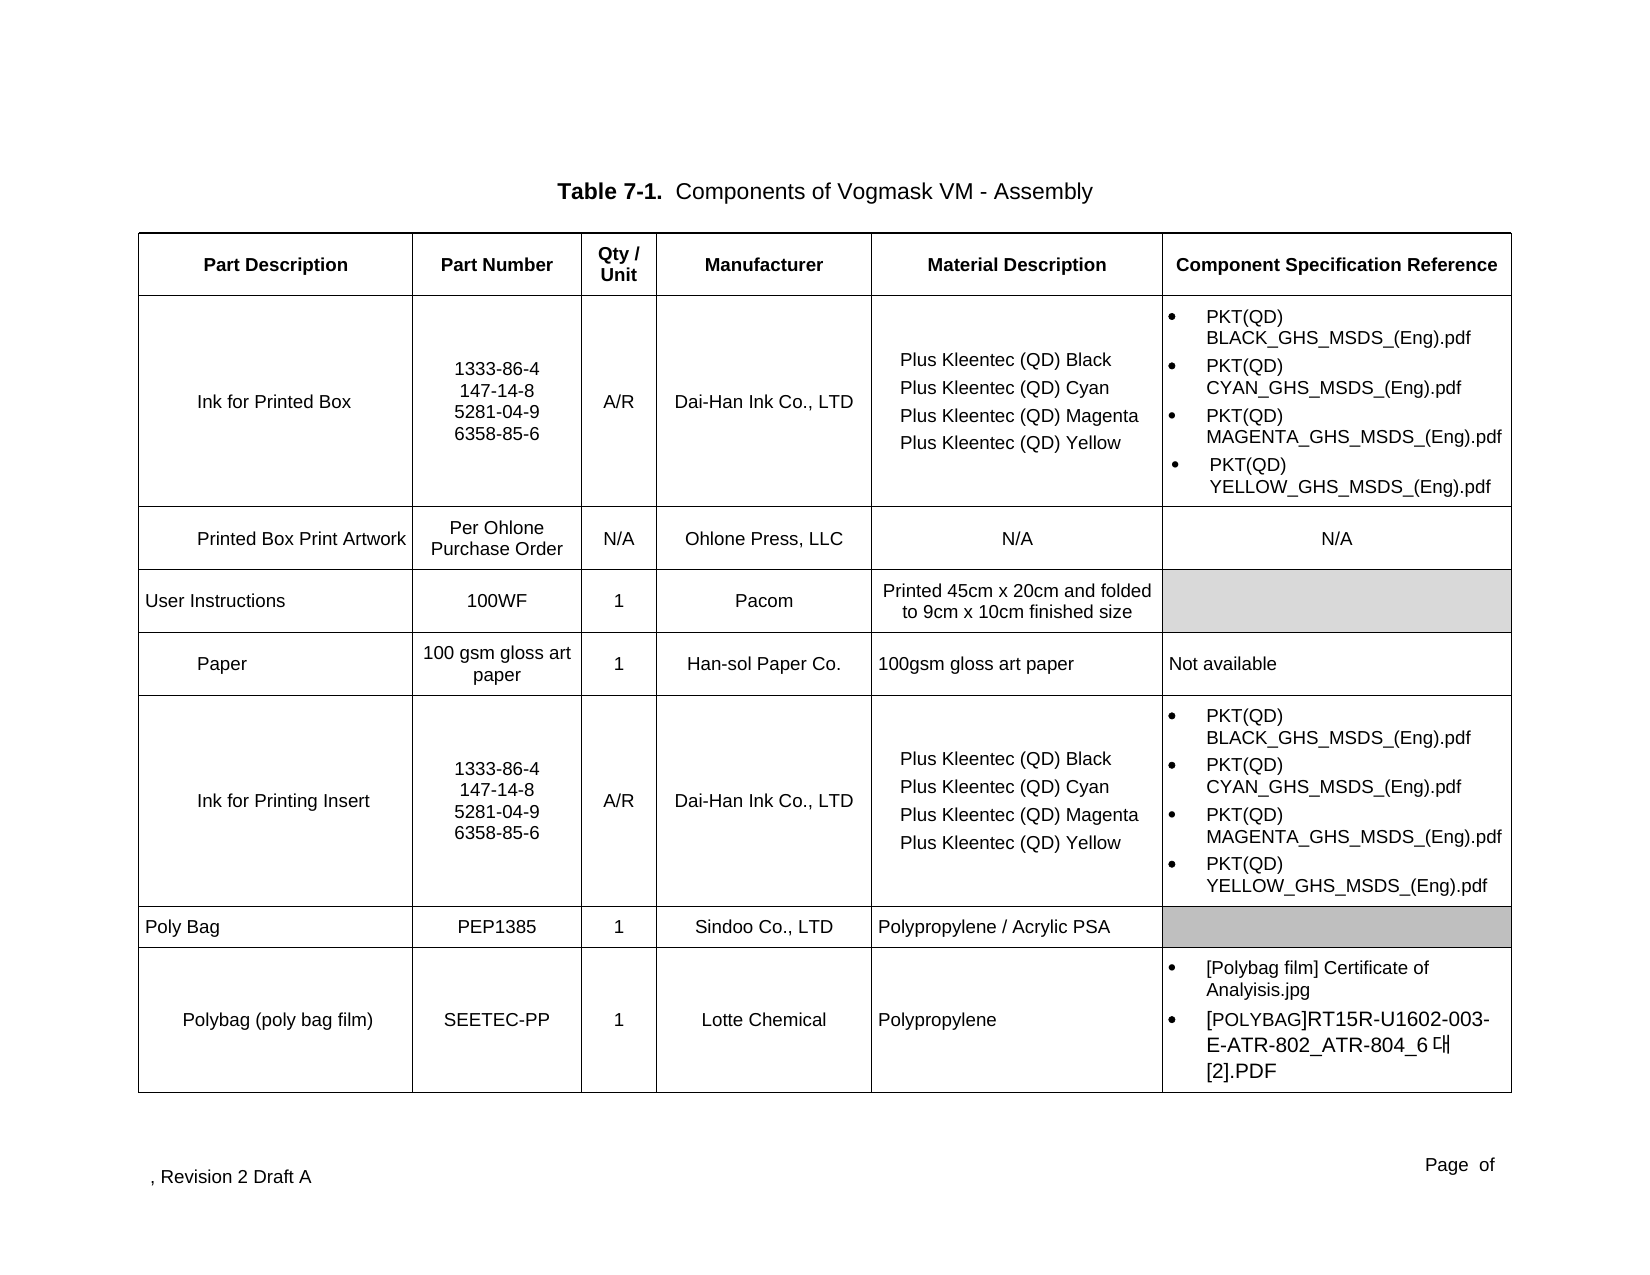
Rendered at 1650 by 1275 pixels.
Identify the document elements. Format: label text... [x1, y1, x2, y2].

table_cell Printed Box Print Artwork [139, 507, 412, 569]
table_cell [Polybag film] Certificate of Analyisis.jpg [POLYBAG]RT15R-U1602-003-E-ATR-802_ATR-804_6대[2].PDF [1163, 948, 1511, 1092]
table_cell 1 [582, 633, 656, 694]
table_cell SEETEC-PP [413, 948, 581, 1092]
table_cell Dai-Han Ink Co., LTD [657, 696, 871, 906]
table_cell Component Specification Reference [1163, 234, 1511, 295]
table_cell Lotte Chemical [657, 948, 871, 1092]
table_cell Ink for Printed Box [139, 296, 412, 506]
table_cell PKT(QD) BLACK_GHS_MSDS_(Eng).pdf PKT(QD) CYAN_GHS_MSDS_(Eng).pdf PKT(QD) MAGENTA_GHS_MSDS_(Eng).pdf PKT(QD) YELLOW_GHS_MSDS_(Eng).pdf [1163, 696, 1511, 906]
table_cell Sindoo Co., LTD [657, 907, 871, 947]
table_cell Material Description [872, 234, 1162, 295]
table_cell User Instructions [139, 570, 412, 632]
table_cell Polypropylene [872, 948, 1162, 1092]
table_cell Per Ohlone Purchase Order [413, 507, 581, 569]
table_cell Polypropylene / Acrylic PSA [872, 907, 1162, 947]
table_cell N/A [1163, 507, 1511, 569]
table_cell Part Description [139, 234, 412, 295]
table_cell Part Number [413, 234, 581, 295]
table_cell 1 [582, 907, 656, 947]
table_cell Han-sol Paper Co. [657, 633, 871, 694]
table_cell 1 [582, 570, 656, 632]
table_cell A/R [582, 296, 656, 506]
table_cell 100 gsm gloss art paper [413, 633, 581, 694]
table_cell PKT(QD) BLACK_GHS_MSDS_(Eng).pdf PKT(QD) CYAN_GHS_MSDS_(Eng).pdf PKT(QD) MAGENTA_GHS_MSDS_(Eng).pdf PKT(QD) YELLOW_GHS_MSDS_(Eng).pdf [1163, 296, 1511, 506]
table_cell Not available [1163, 633, 1511, 694]
table_cell A/R [582, 696, 656, 906]
table_cell Printed 45cm x 20cm and folded to 9cm x 10cm finished size [872, 570, 1162, 632]
table_cell 100gsm gloss art paper [872, 633, 1162, 694]
table_cell Ink for Printing Insert [139, 696, 412, 906]
table_cell Paper [139, 633, 412, 694]
table_cell Ohlone Press, LLC [657, 507, 871, 569]
table_cell Pacom [657, 570, 871, 632]
table_cell PEP1385 [413, 907, 581, 947]
table_cell N/A [872, 507, 1162, 569]
table_cell 1 [582, 948, 656, 1092]
table_cell [1163, 570, 1511, 632]
table_cell [1163, 907, 1511, 947]
table_cell Manufacturer [657, 234, 871, 295]
table_cell Polybag (poly bag film) [139, 948, 412, 1092]
table_cell Poly Bag [139, 907, 412, 947]
table_cell Dai-Han Ink Co., LTD [657, 296, 871, 506]
table_cell 1333-86-4 147-14-8 5281-04-9 6358-85-6 [413, 696, 581, 906]
table_cell 100WF [413, 570, 581, 632]
table_cell N/A [582, 507, 656, 569]
table_cell Plus Kleentec (QD) Black Plus Kleentec (QD) Cyan Plus Kleentec (QD) Magenta Plus Kleentec (QD) Yellow [872, 296, 1162, 506]
table_cell 1333-86-4 147-14-8 5281-04-9 6358-85-6 [413, 296, 581, 506]
table_cell Plus Kleentec (QD) Black Plus Kleentec (QD) Cyan Plus Kleentec (QD) Magenta Plus Kleentec (QD) Yellow [872, 696, 1162, 906]
table_cell Qty / Unit [582, 234, 656, 295]
